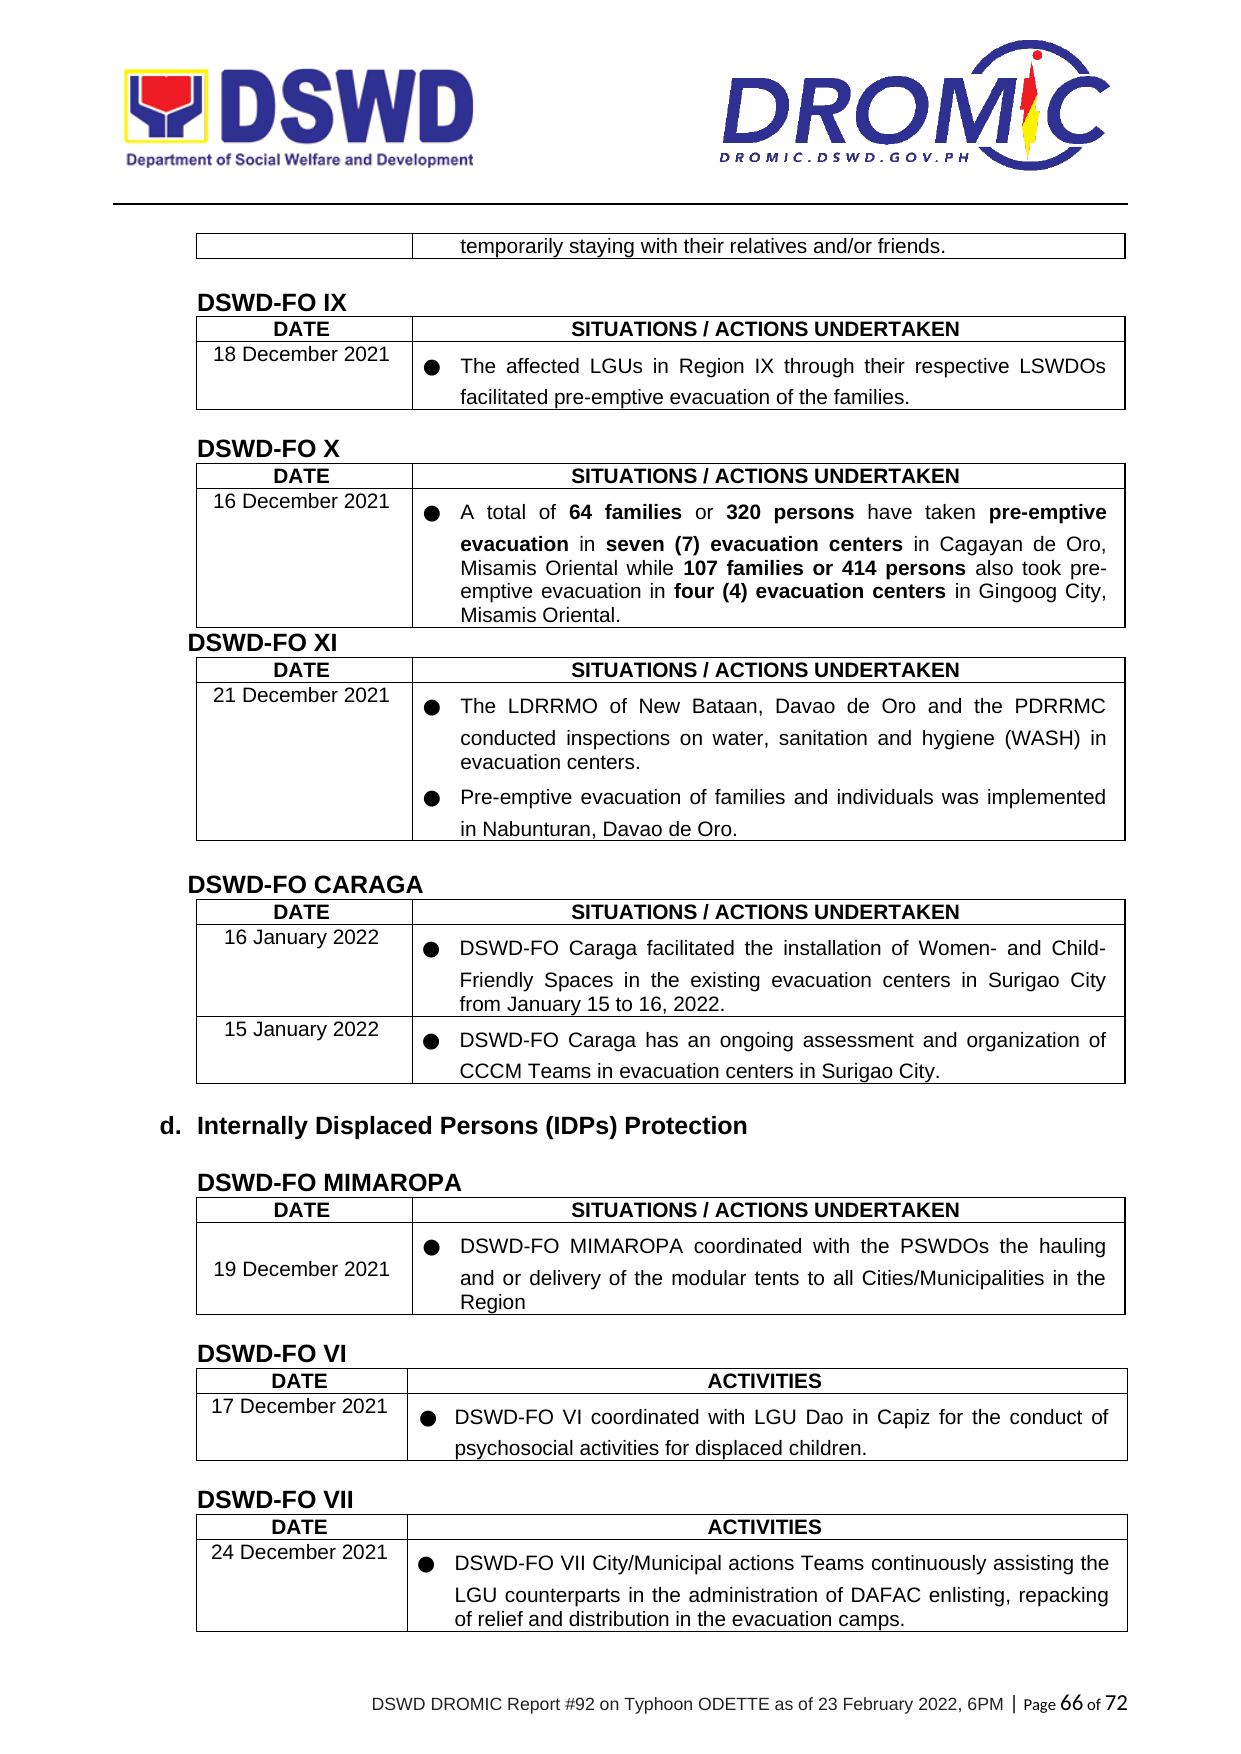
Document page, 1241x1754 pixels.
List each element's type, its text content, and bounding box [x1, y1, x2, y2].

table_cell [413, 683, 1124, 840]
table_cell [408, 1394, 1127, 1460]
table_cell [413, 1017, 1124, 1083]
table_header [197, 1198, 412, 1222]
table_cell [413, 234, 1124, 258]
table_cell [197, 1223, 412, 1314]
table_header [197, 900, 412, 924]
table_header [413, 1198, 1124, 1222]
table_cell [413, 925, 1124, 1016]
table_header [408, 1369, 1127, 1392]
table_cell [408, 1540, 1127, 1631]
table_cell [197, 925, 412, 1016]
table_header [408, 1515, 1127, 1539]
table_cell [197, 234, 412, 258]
text DSWD-FO X [197, 434, 1122, 463]
text DSWD-FO VI [197, 1339, 1122, 1367]
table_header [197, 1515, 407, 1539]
picture [112, 65, 487, 173]
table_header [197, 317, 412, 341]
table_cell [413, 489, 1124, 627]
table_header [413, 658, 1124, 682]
text DSWD-FO CARAGA [112, 870, 1122, 899]
list Internally Displaced Persons (IDPs) Protection [159, 1111, 1122, 1139]
text DSWD-FO IX [197, 287, 1122, 316]
text DSWD-FO MIMAROPA [197, 1168, 1122, 1197]
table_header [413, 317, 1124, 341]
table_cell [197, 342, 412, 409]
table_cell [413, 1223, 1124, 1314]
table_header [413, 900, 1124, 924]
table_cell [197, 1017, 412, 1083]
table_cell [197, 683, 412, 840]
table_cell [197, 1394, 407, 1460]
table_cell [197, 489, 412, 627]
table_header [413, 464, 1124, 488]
picture [676, 39, 1149, 171]
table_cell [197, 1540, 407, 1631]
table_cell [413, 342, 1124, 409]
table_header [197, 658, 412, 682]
text DSWD-FO XI [112, 628, 1122, 657]
text DSWD-FO VII [197, 1485, 1122, 1514]
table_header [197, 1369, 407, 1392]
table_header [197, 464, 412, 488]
